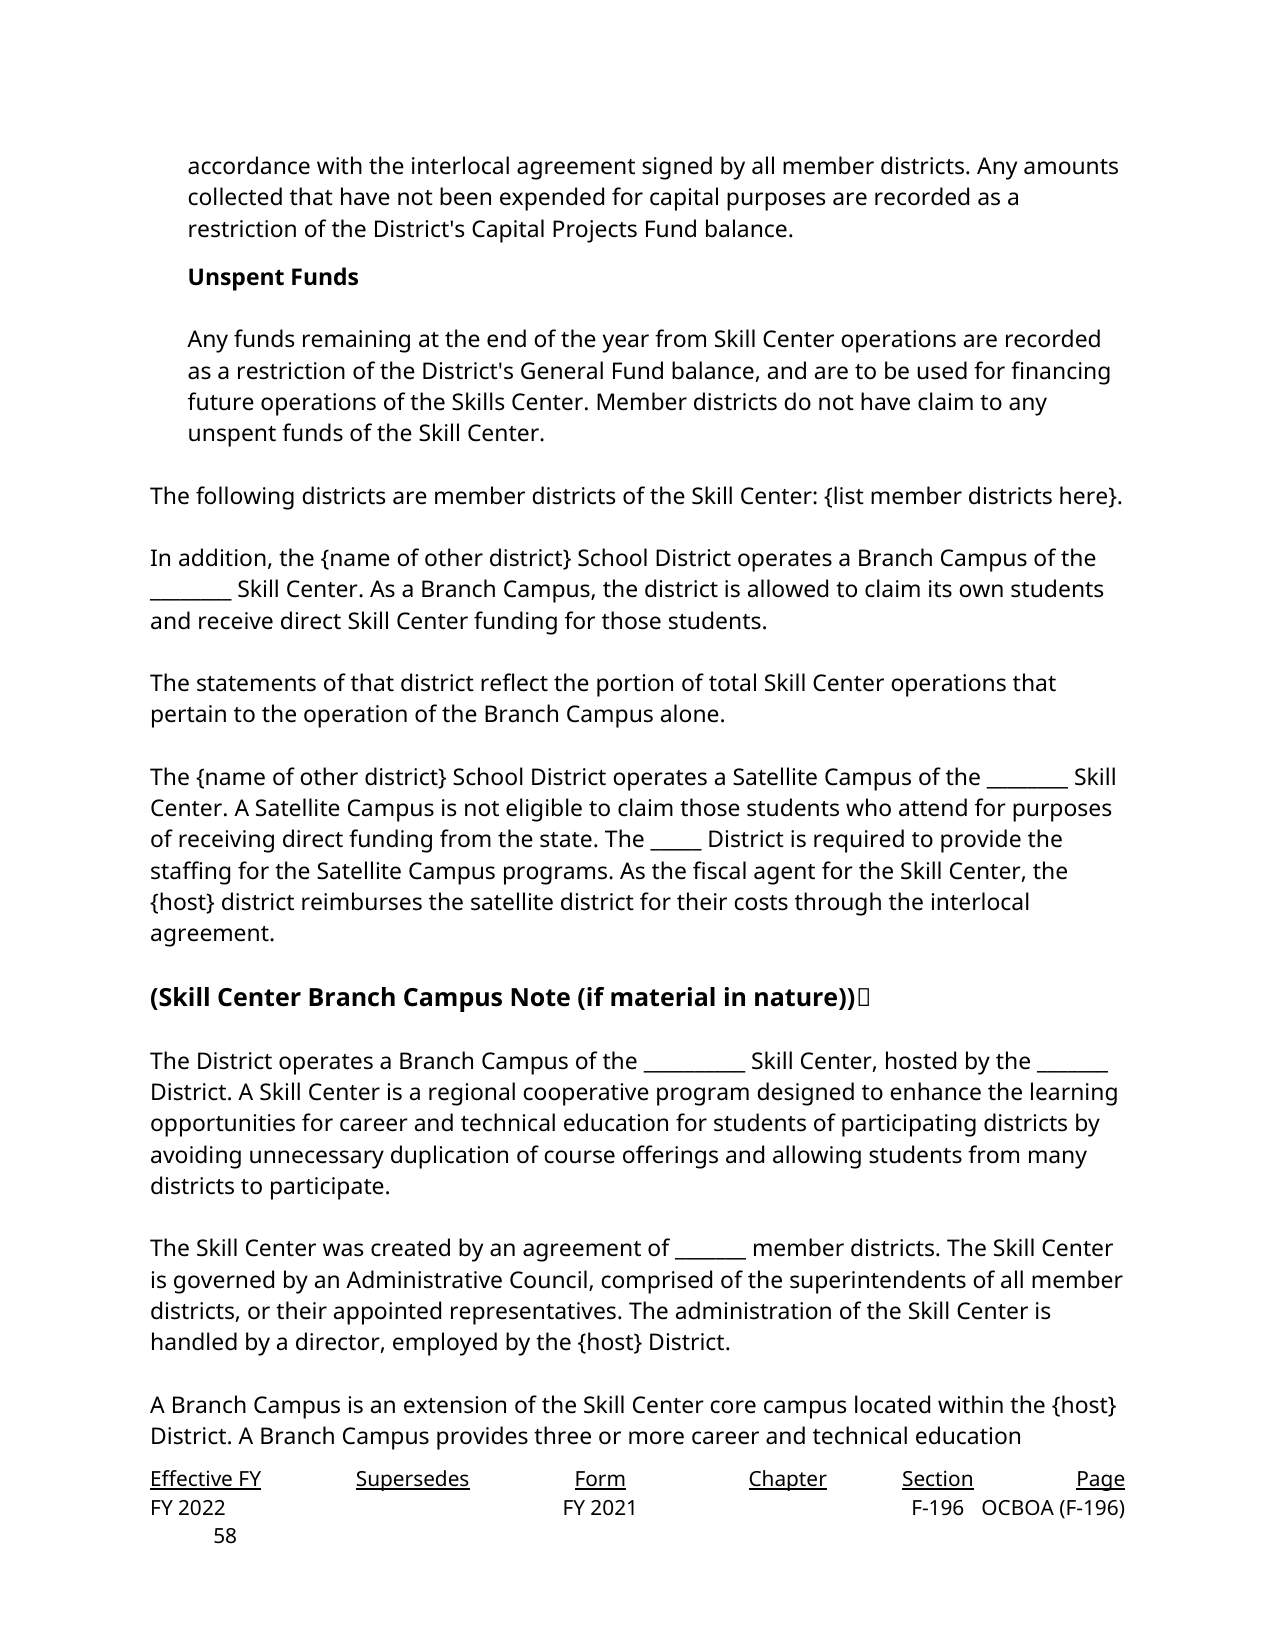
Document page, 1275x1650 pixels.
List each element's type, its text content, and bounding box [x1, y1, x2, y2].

text The District operates a Branch Campus of the __________ Skill Center, hosted by the _______ District. A Skill Center is a regional cooperative program designed to enhance the learning opportunities for career and technical education for students of participating districts by avoiding unnecessary duplication of course offerings and allowing students from many districts to participate. [150, 1045, 1125, 1201]
subtitle (Skill Center Branch Campus Note (if material in nature)) [150, 979, 1125, 1014]
text The {name of other district} School District operates a Satellite Campus of the ________ Skill Center. A Satellite Campus is not eligible to claim those students who attend for purposes of receiving direct funding from the state. The _____ District is required to provide the staffing for the Satellite Campus programs. As the fiscal agent for the Skill Center, the {host} district reimburses the satellite district for their costs through the interlocal agreement. [150, 761, 1125, 948]
text The following districts are member districts of the Skill Center: {list member districts here}. [150, 479, 1125, 511]
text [187, 150, 1125, 244]
subtitle Unspent Funds [187, 261, 1125, 292]
text The statements of that district reflect the portion of total Skill Center operations that pertain to the operation of the Branch Campus alone. [150, 667, 1125, 729]
text The Skill Center was created by an agreement of _______ member districts. The Skill Center is governed by an Administrative Council, comprised of the superintendents of all member districts, or their appointed representatives. The administration of the Skill Center is handled by a director, employed by the {host} District. [150, 1232, 1125, 1357]
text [150, 1389, 1125, 1451]
text In addition, the {name of other district} School District operates a Branch Campus of the ________ Skill Center. As a Branch Campus, the district is allowed to claim its own students and receive direct Skill Center funding for those students. [150, 542, 1125, 636]
text Any funds remaining at the end of the year from Skill Center operations are recorded as a restriction of the District's General Fund balance, and are to be used for financing future operations of the Skills Center. Member districts do not have claim to any unspent funds of the Skill Center. [187, 323, 1125, 448]
